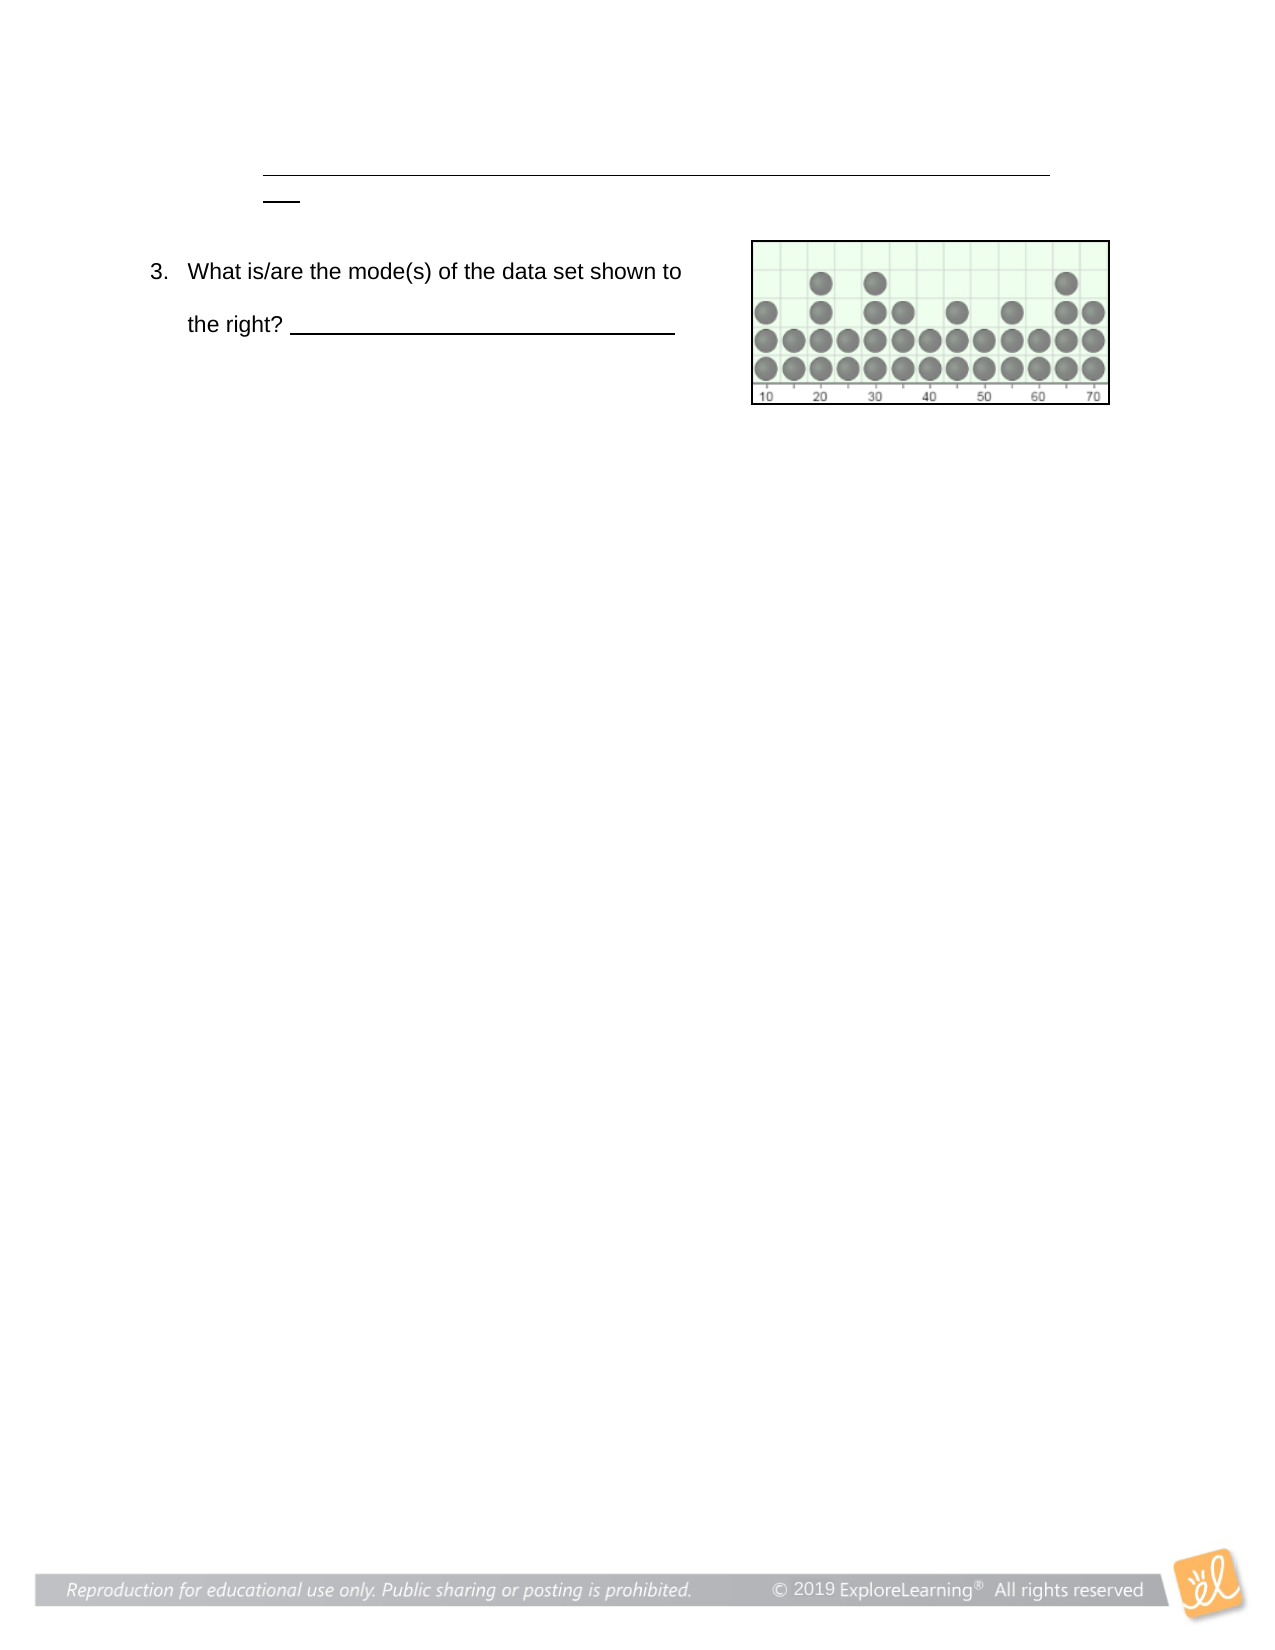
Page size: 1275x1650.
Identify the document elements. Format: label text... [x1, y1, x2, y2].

picture [0, 1533, 1275, 1650]
list What is/are the mode(s) of the data set shown to the right? [150, 258, 712, 337]
picture [753, 242, 1108, 403]
